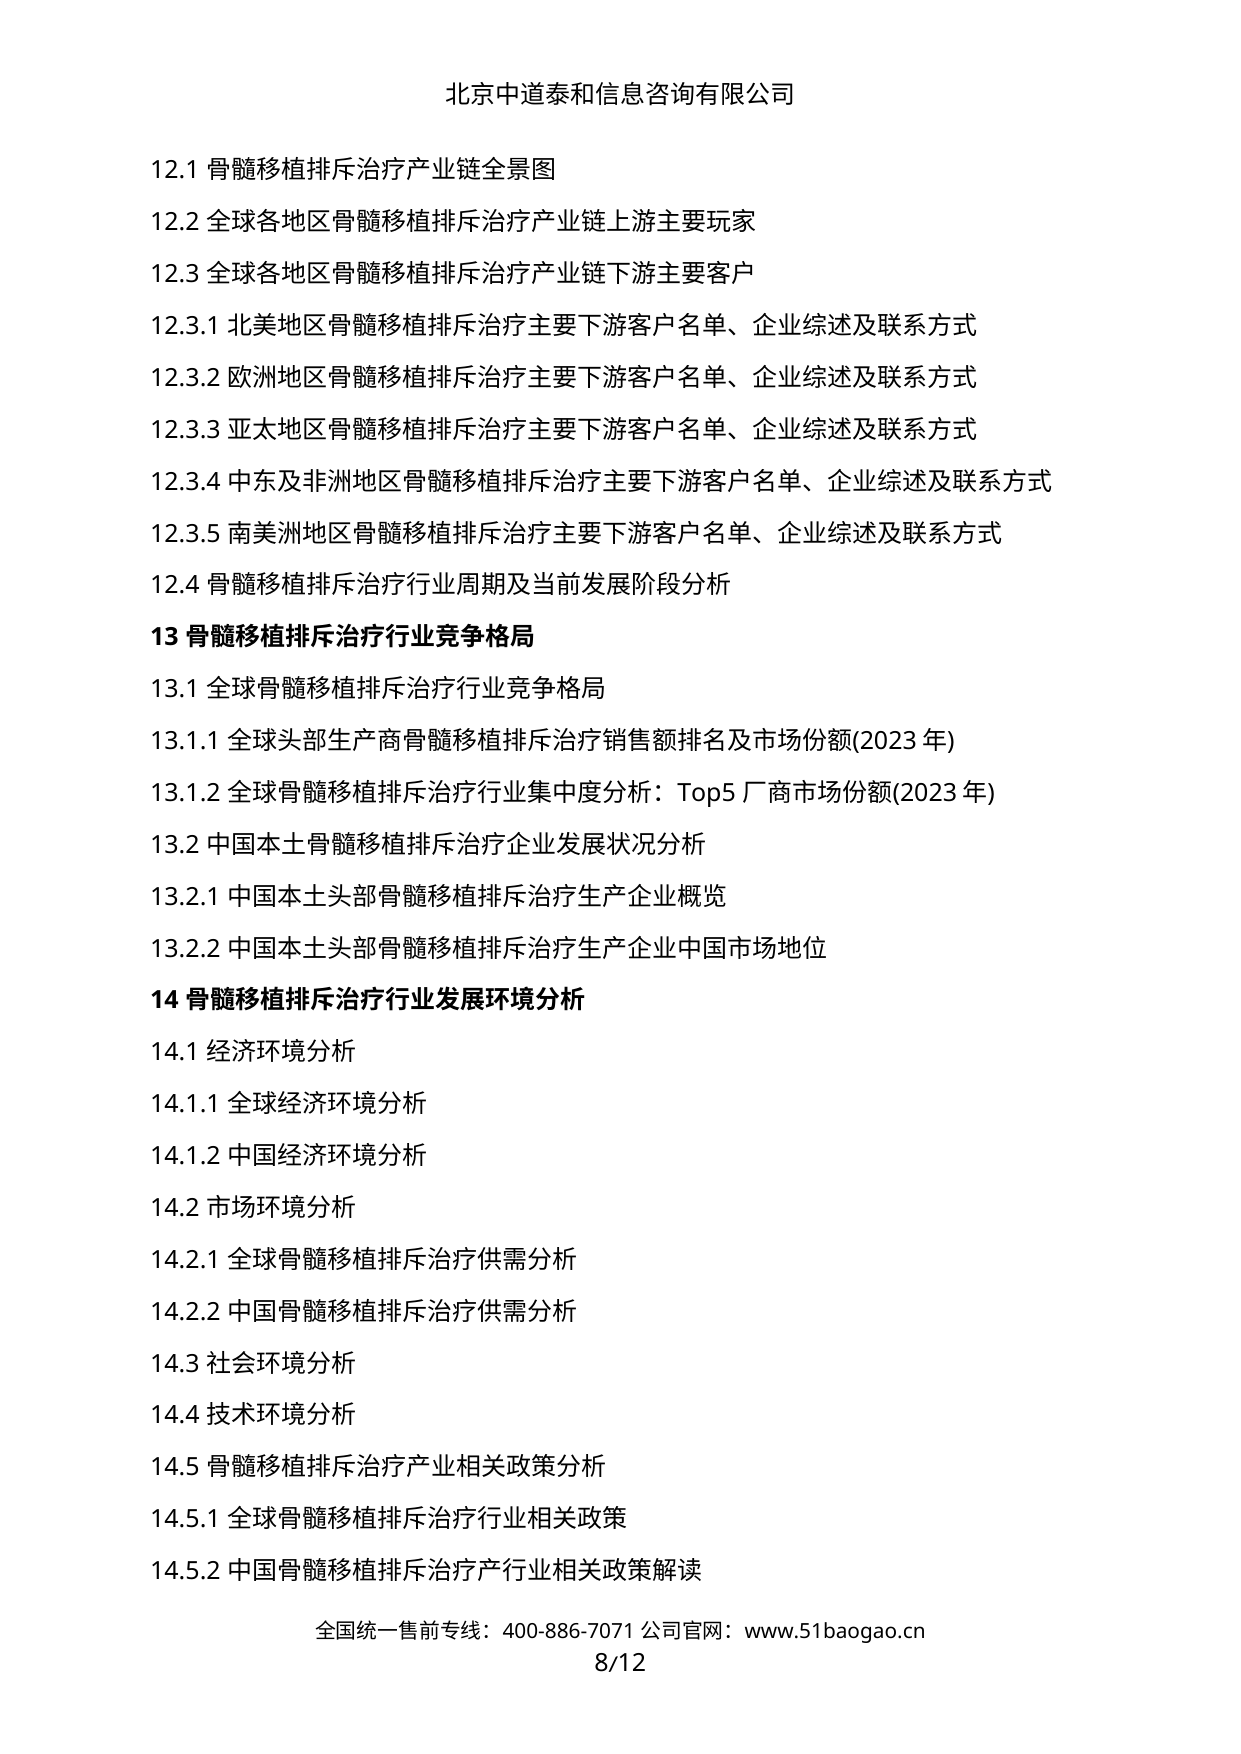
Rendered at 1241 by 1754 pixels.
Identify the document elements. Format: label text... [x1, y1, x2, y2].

text 14 骨髓移植排斥治疗行业发展环境分析 [150, 980, 1090, 1016]
text 14.1.2 中国经济环境分析 [150, 1136, 1090, 1172]
text 12.3.1 北美地区骨髓移植排斥治疗主要下游客户名单、企业综述及联系方式 [150, 306, 1090, 342]
text 14.5.2 中国骨髓移植排斥治疗产行业相关政策解读 [150, 1551, 1090, 1587]
text 12.3 全球各地区骨髓移植排斥治疗产业链下游主要客户 [150, 254, 1090, 290]
text 14.5.1 全球骨髓移植排斥治疗行业相关政策 [150, 1499, 1090, 1535]
text 14.5 骨髓移植排斥治疗产业相关政策分析 [150, 1447, 1090, 1483]
text 13.1.2 全球骨髓移植排斥治疗行业集中度分析：Top5 厂商市场份额(2023年) [150, 772, 1090, 809]
text 14.2.2 中国骨髓移植排斥治疗供需分析 [150, 1291, 1090, 1327]
text 12.4 骨髓移植排斥治疗行业周期及当前发展阶段分析 [150, 565, 1090, 601]
text 13.1.1 全球头部生产商骨髓移植排斥治疗销售额排名及市场份额(2023年) [150, 721, 1090, 757]
text 13.1 全球骨髓移植排斥治疗行业竞争格局 [150, 669, 1090, 705]
text 14.2.1 全球骨髓移植排斥治疗供需分析 [150, 1239, 1090, 1276]
text 12.3.4 中东及非洲地区骨髓移植排斥治疗主要下游客户名单、企业综述及联系方式 [150, 461, 1090, 497]
text 12.3.5 南美洲地区骨髓移植排斥治疗主要下游客户名单、企业综述及联系方式 [150, 513, 1090, 549]
text 12.3.3 亚太地区骨髓移植排斥治疗主要下游客户名单、企业综述及联系方式 [150, 409, 1090, 446]
text 14.4 技术环境分析 [150, 1395, 1090, 1431]
text 13.2.2 中国本土头部骨髓移植排斥治疗生产企业中国市场地位 [150, 928, 1090, 964]
text 13.2 中国本土骨髓移植排斥治疗企业发展状况分析 [150, 824, 1090, 861]
text 14.3 社会环境分析 [150, 1343, 1090, 1379]
text 12.1 骨髓移植排斥治疗产业链全景图 [150, 150, 1090, 186]
text 13.2.1 中国本土头部骨髓移植排斥治疗生产企业概览 [150, 876, 1090, 912]
text 12.3.2 欧洲地区骨髓移植排斥治疗主要下游客户名单、企业综述及联系方式 [150, 357, 1090, 394]
text 13 骨髓移植排斥治疗行业竞争格局 [150, 617, 1090, 653]
text 14.2 市场环境分析 [150, 1187, 1090, 1224]
text 12.2 全球各地区骨髓移植排斥治疗产业链上游主要玩家 [150, 202, 1090, 238]
text 14.1.1 全球经济环境分析 [150, 1084, 1090, 1120]
text 14.1 经济环境分析 [150, 1032, 1090, 1068]
